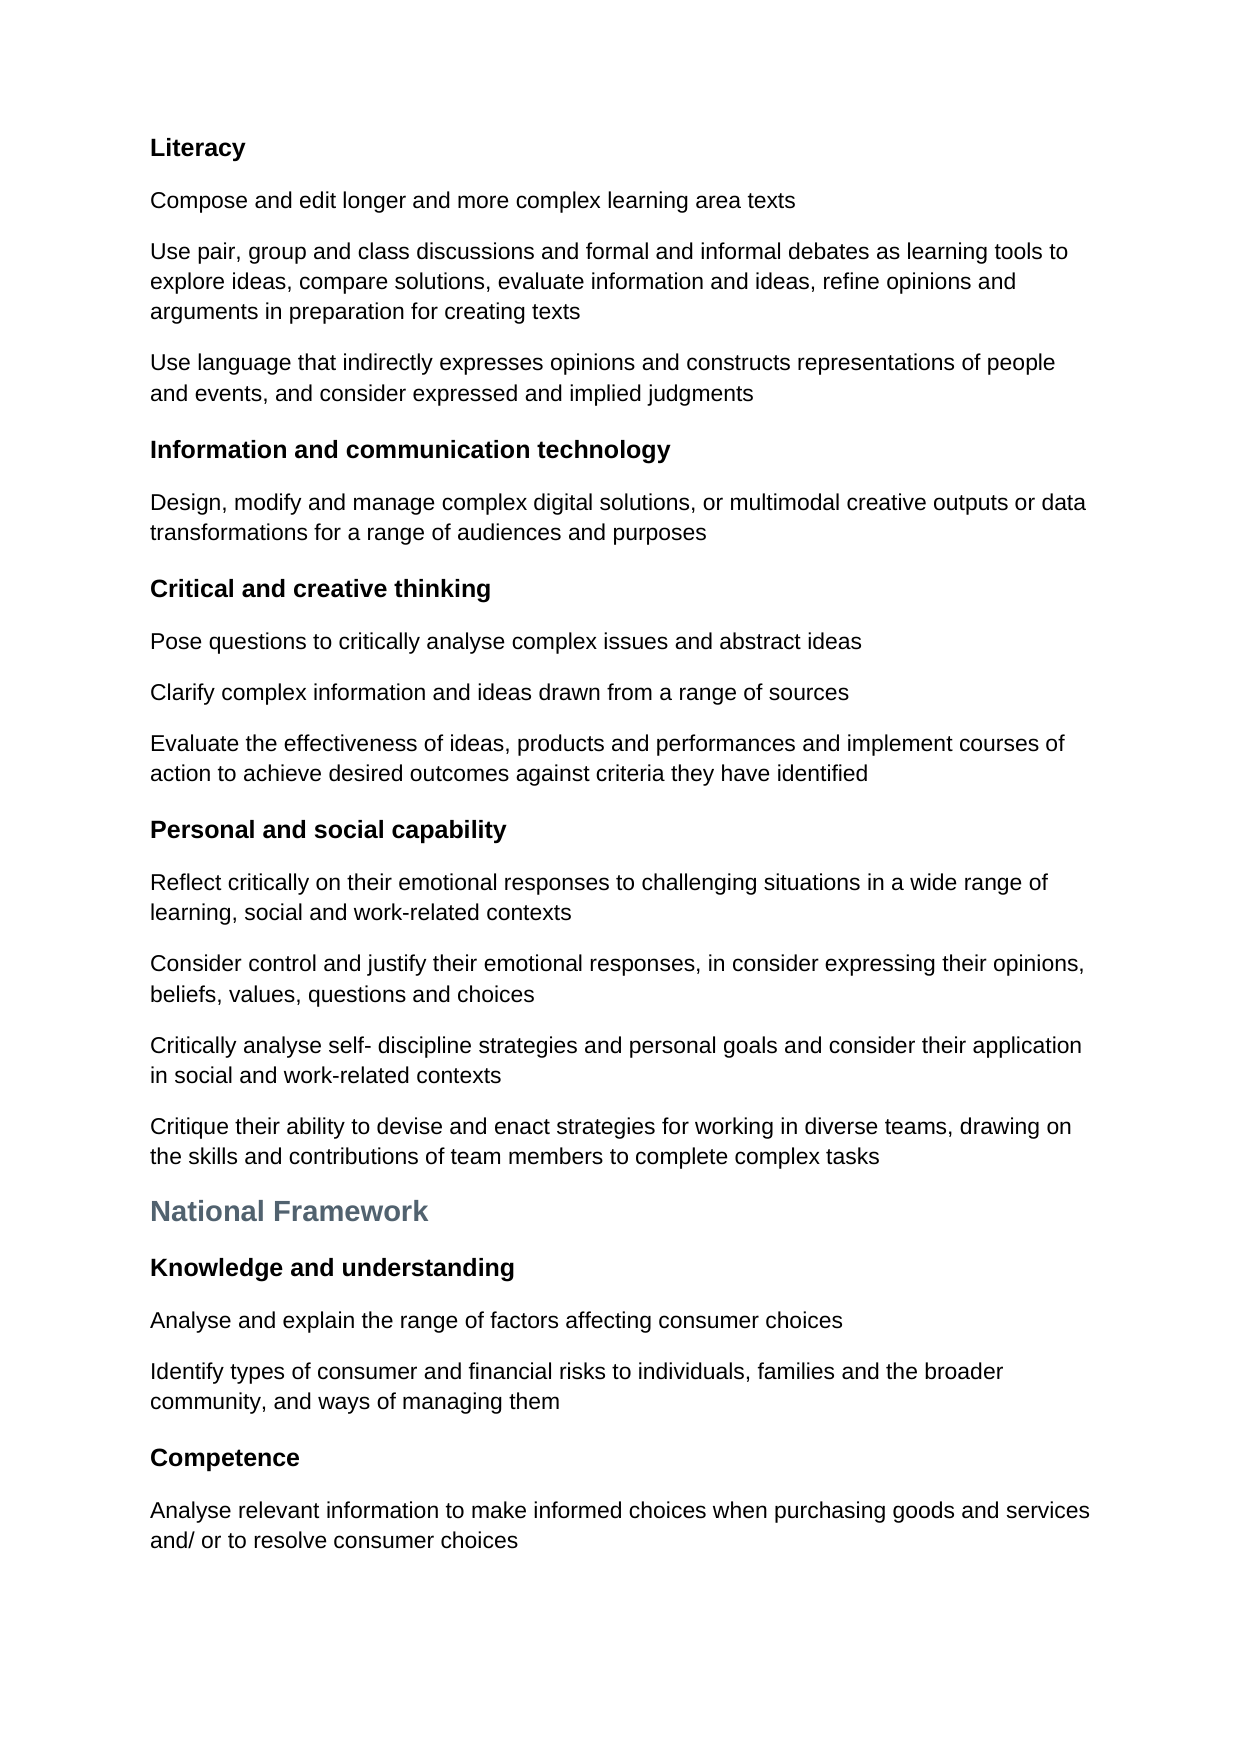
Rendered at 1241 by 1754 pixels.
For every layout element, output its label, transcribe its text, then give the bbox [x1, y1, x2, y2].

text Compose and edit longer and more complex learning area texts [150, 187, 1090, 213]
subtitle National Framework [150, 1194, 1090, 1228]
subtitle Personal and social capability [150, 815, 1090, 844]
text Reflect critically on their emotional responses to challenging situations in a wide range of learning, social and work-related contexts [150, 869, 1090, 926]
subtitle Knowledge and understanding [150, 1253, 1090, 1281]
text Analyse and explain the range of factors affecting consumer choices [150, 1307, 1090, 1333]
subtitle Critical and creative thinking [150, 574, 1090, 603]
text Use pair, group and class discussions and formal and informal debates as learning tools to explore ideas, compare solutions, evaluate information and ideas, refine opinions and arguments in preparation for creating texts [150, 238, 1090, 324]
text Clarify complex information and ideas drawn from a range of sources [150, 679, 1090, 705]
text Critically analyse self- discipline strategies and personal goals and consider their application in social and work-related contexts [150, 1032, 1090, 1088]
text Analyse relevant information to make informed choices when purchasing goods and services and/ or to resolve consumer choices [150, 1497, 1090, 1553]
subtitle Competence [150, 1443, 1090, 1472]
text Identify types of consumer and financial risks to individuals, families and the broader community, and ways of managing them [150, 1358, 1090, 1414]
text Critique their ability to devise and enact strategies for working in diverse teams, drawing on the skills and contributions of team members to complete complex tasks [150, 1113, 1090, 1169]
subtitle Literacy [150, 133, 1090, 162]
text Evaluate the effectiveness of ideas, products and performances and implement courses of action to achieve desired outcomes against criteria they have identified [150, 730, 1090, 786]
text Design, modify and manage complex digital solutions, or multimodal creative outputs or data transformations for a range of audiences and purposes [150, 488, 1090, 545]
text Consider control and justify their emotional responses, in consider expressing their opinions, beliefs, values, questions and choices [150, 950, 1090, 1007]
text Pose questions to critically analyse complex issues and abstract ideas [150, 628, 1090, 654]
subtitle Information and communication technology [150, 435, 1090, 463]
text Use language that indirectly expresses opinions and constructs representations of people and events, and consider expressed and implied judgments [150, 349, 1090, 406]
